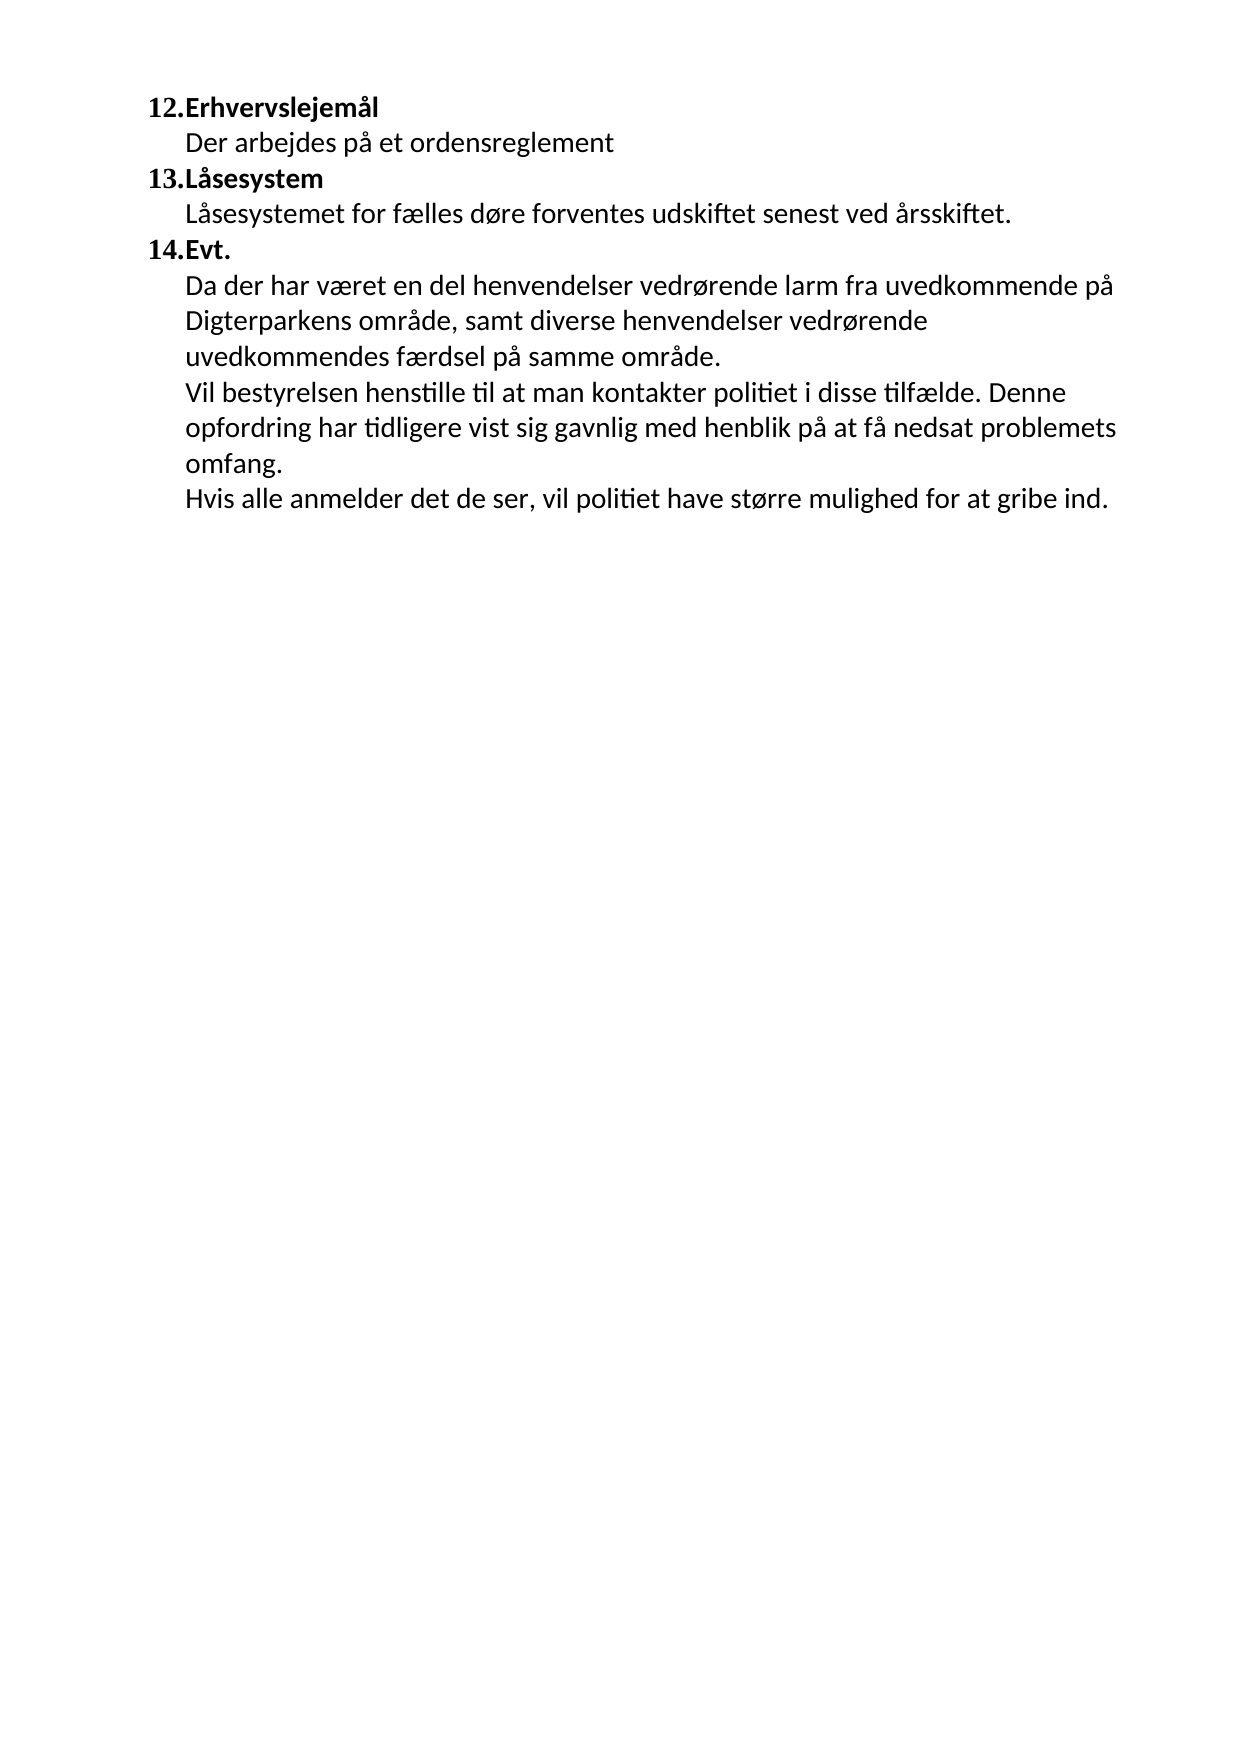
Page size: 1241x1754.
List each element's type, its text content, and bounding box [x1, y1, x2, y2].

list Vil bestyrelsen henstille til at man kontakter politiet i disse tilfælde. Denne opfordring har tidligere vist sig gavnlig med henblik på at få nedsat problemets omfang. [185, 374, 1122, 481]
list Da der har været en del henvendelser vedrørende larm fra uvedkommende på Digterparkens område, samt diverse henvendelser vedrørende uvedkommendes færdsel på samme område. [185, 267, 1122, 374]
list Hvis alle anmelder det de ser, vil politiet have større mulighed for at gribe ind. [185, 481, 1122, 516]
list Evt. [148, 231, 1122, 267]
list Låsesystem [148, 160, 1122, 196]
list Låsesystemet for fælles døre forventes udskiftet senest ved årsskiftet. [185, 196, 1122, 231]
list Der arbejdes på et ordensreglement [185, 124, 1122, 160]
list Erhvervslejemål [148, 89, 1122, 124]
